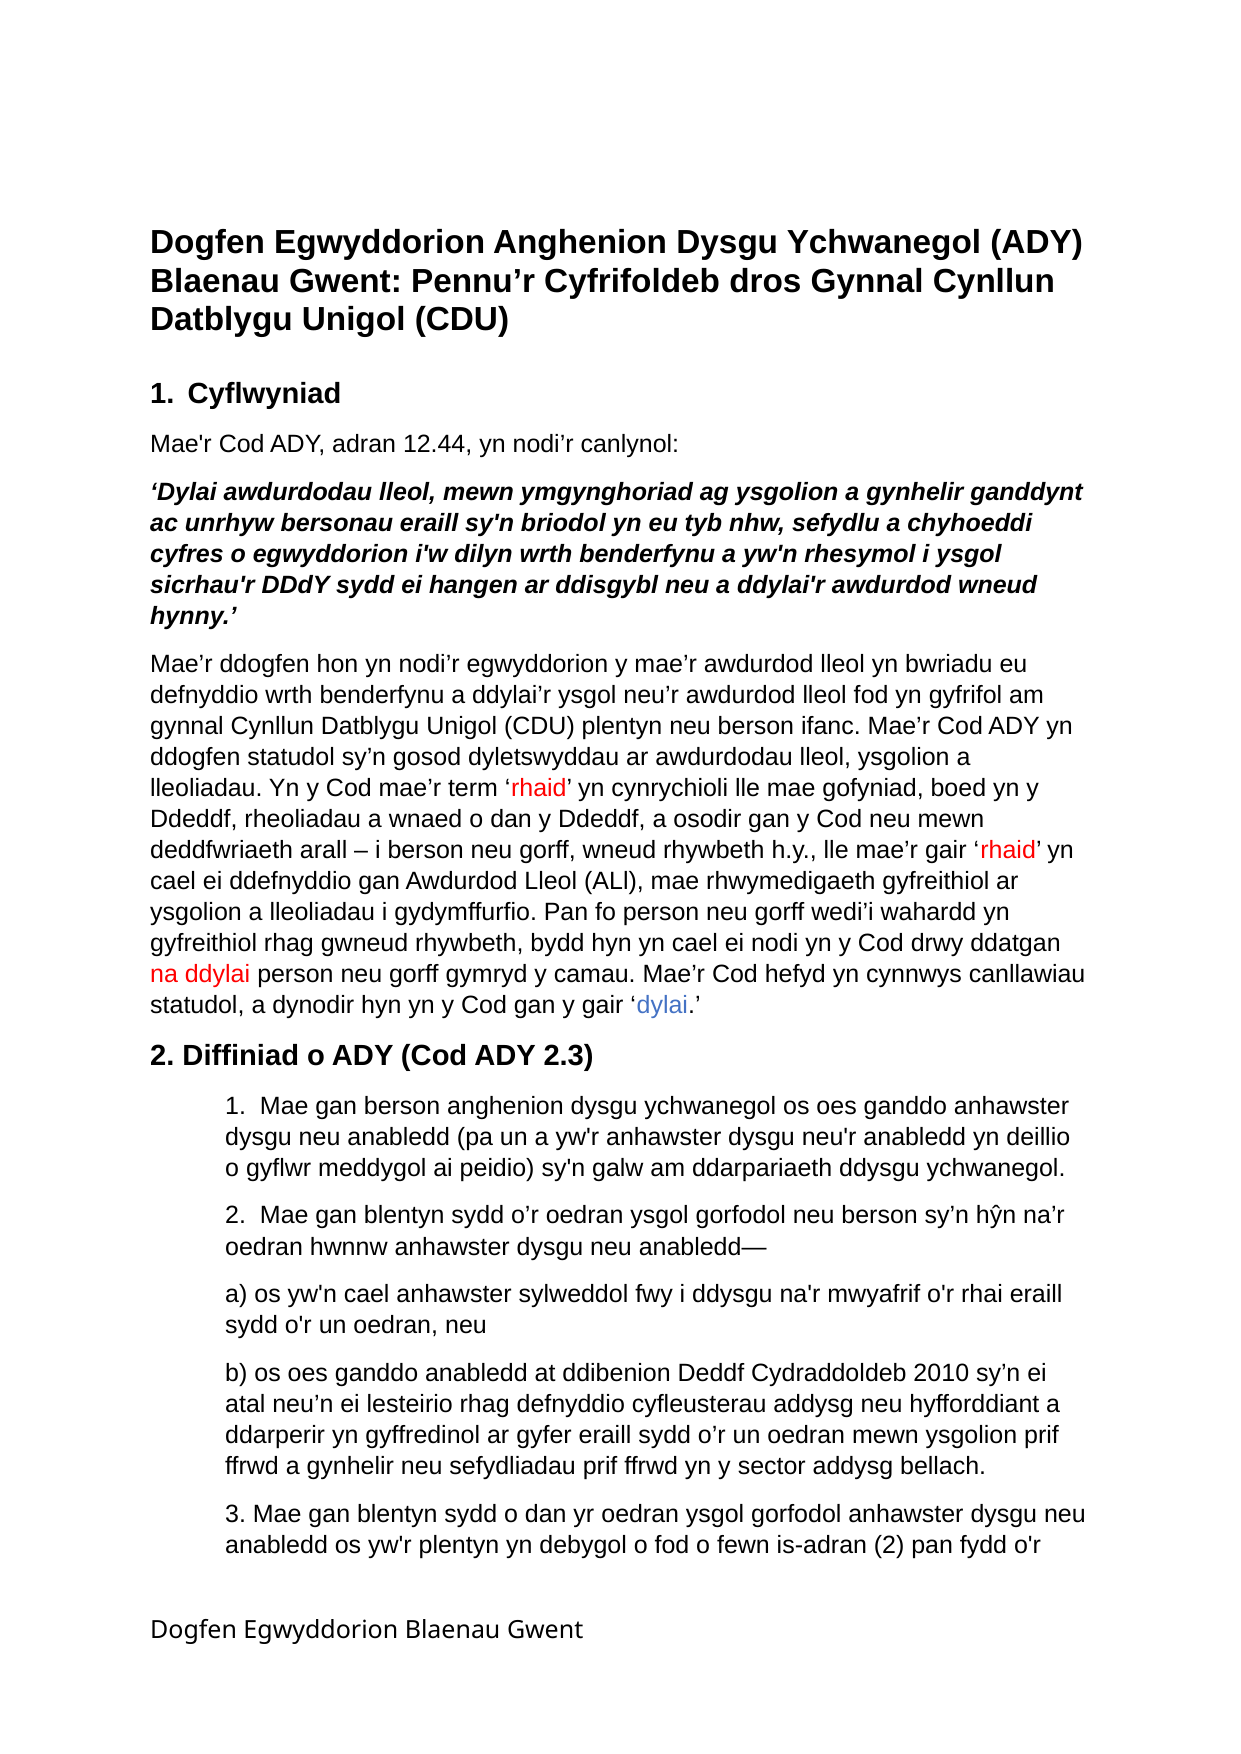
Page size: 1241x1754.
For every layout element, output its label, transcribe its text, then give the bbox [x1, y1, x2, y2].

text a) os yw'n cael anhawster sylweddol fwy i ddysgu na'r mwyafrif o'r rhai eraill sydd o'r un oedran, neu [225, 1279, 1090, 1339]
text Mae’r ddogfen hon yn nodi’r egwyddorion y mae’r awdurdod lleol yn bwriadu eu defnyddio wrth benderfynu a ddylai’r ysgol neu’r awdurdod lleol fod yn gyfrifol am gynnal Cynllun Datblygu Unigol (CDU) plentyn neu berson ifanc. Mae’r Cod ADY yn ddogfen statudol sy’n gosod dyletswyddau ar awdurdodau lleol, ysgolion a lleoliadau. Yn y Cod mae’r term ‘rhaid’ yn cynrychioli lle mae gofyniad, boed yn y Ddeddf, rheoliadau a wnaed o dan y Ddeddf, a osodir gan y Cod neu mewn deddfwriaeth arall – i berson neu gorff, wneud rhywbeth h.y., lle mae’r gair ‘rhaid’ yn cael ei ddefnyddio gan Awdurdod Lleol (ALl), mae rhwymedigaeth gyfreithiol ar ysgolion a lleoliadau i gydymffurfio. Pan fo person neu gorff wedi’i wahardd yn gyfreithiol rhag gwneud rhywbeth, bydd hyn yn cael ei nodi yn y Cod drwy ddatgan na ddylai person neu gorff gymryd y camau. Mae’r Cod hefyd yn cynnwys canllawiau statudol, a dynodir hyn yn y Cod gan y gair ‘dylai.’ [150, 649, 1090, 1019]
text 2. Diffiniad o ADY (Cod ADY 2.3) [150, 1038, 1090, 1071]
text Mae'r Cod ADY, adran 12.44, yn nodi’r canlynol: [150, 429, 1090, 458]
text 1. Mae gan berson anghenion dysgu ychwanegol os oes ganddo anhawster dysgu neu anabledd (pa un a yw'r anhawster dysgu neu'r anabledd yn deillio o gyflwr meddygol ai peidio) sy'n galw am ddarpariaeth ddysgu ychwanegol. [225, 1091, 1090, 1181]
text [225, 1499, 1090, 1558]
text Dogfen Egwyddorion Anghenion Dysgu Ychwanegol (ADY) Blaenau Gwent: Pennu’r Cyfrifoldeb dros Gynnal Cynllun Datblygu Unigol (CDU) [150, 222, 1090, 338]
text 2. Mae gan blentyn sydd o’r oedran ysgol gorfodol neu berson sy’n hŷn na’r oedran hwnnw anhawster dysgu neu anabledd— [225, 1200, 1090, 1260]
text b) os oes ganddo anabledd at ddibenion Deddf Cydraddoldeb 2010 sy’n ei atal neu’n ei lesteirio rhag defnyddio cyfleusterau addysg neu hyfforddiant a ddarperir yn gyffredinol ar gyfer eraill sydd o’r un oedran mewn ysgolion prif ffrwd a gynhelir neu sefydliadau prif ffrwd yn y sector addysg bellach. [225, 1358, 1090, 1480]
list Cyflwyniad [150, 376, 1090, 410]
text ‘Dylai awdurdodau lleol, mewn ymgynghoriad ag ysgolion a gynhelir ganddynt ac unrhyw bersonau eraill sy'n briodol yn eu tyb nhw, sefydlu a chyhoeddi cyfres o egwyddorion i'w dilyn wrth benderfynu a yw'n rhesymol i ysgol sicrhau'r DDdY sydd ei hangen ar ddisgybl neu a ddylai'r awdurdod wneud hynny.’ [150, 477, 1090, 630]
